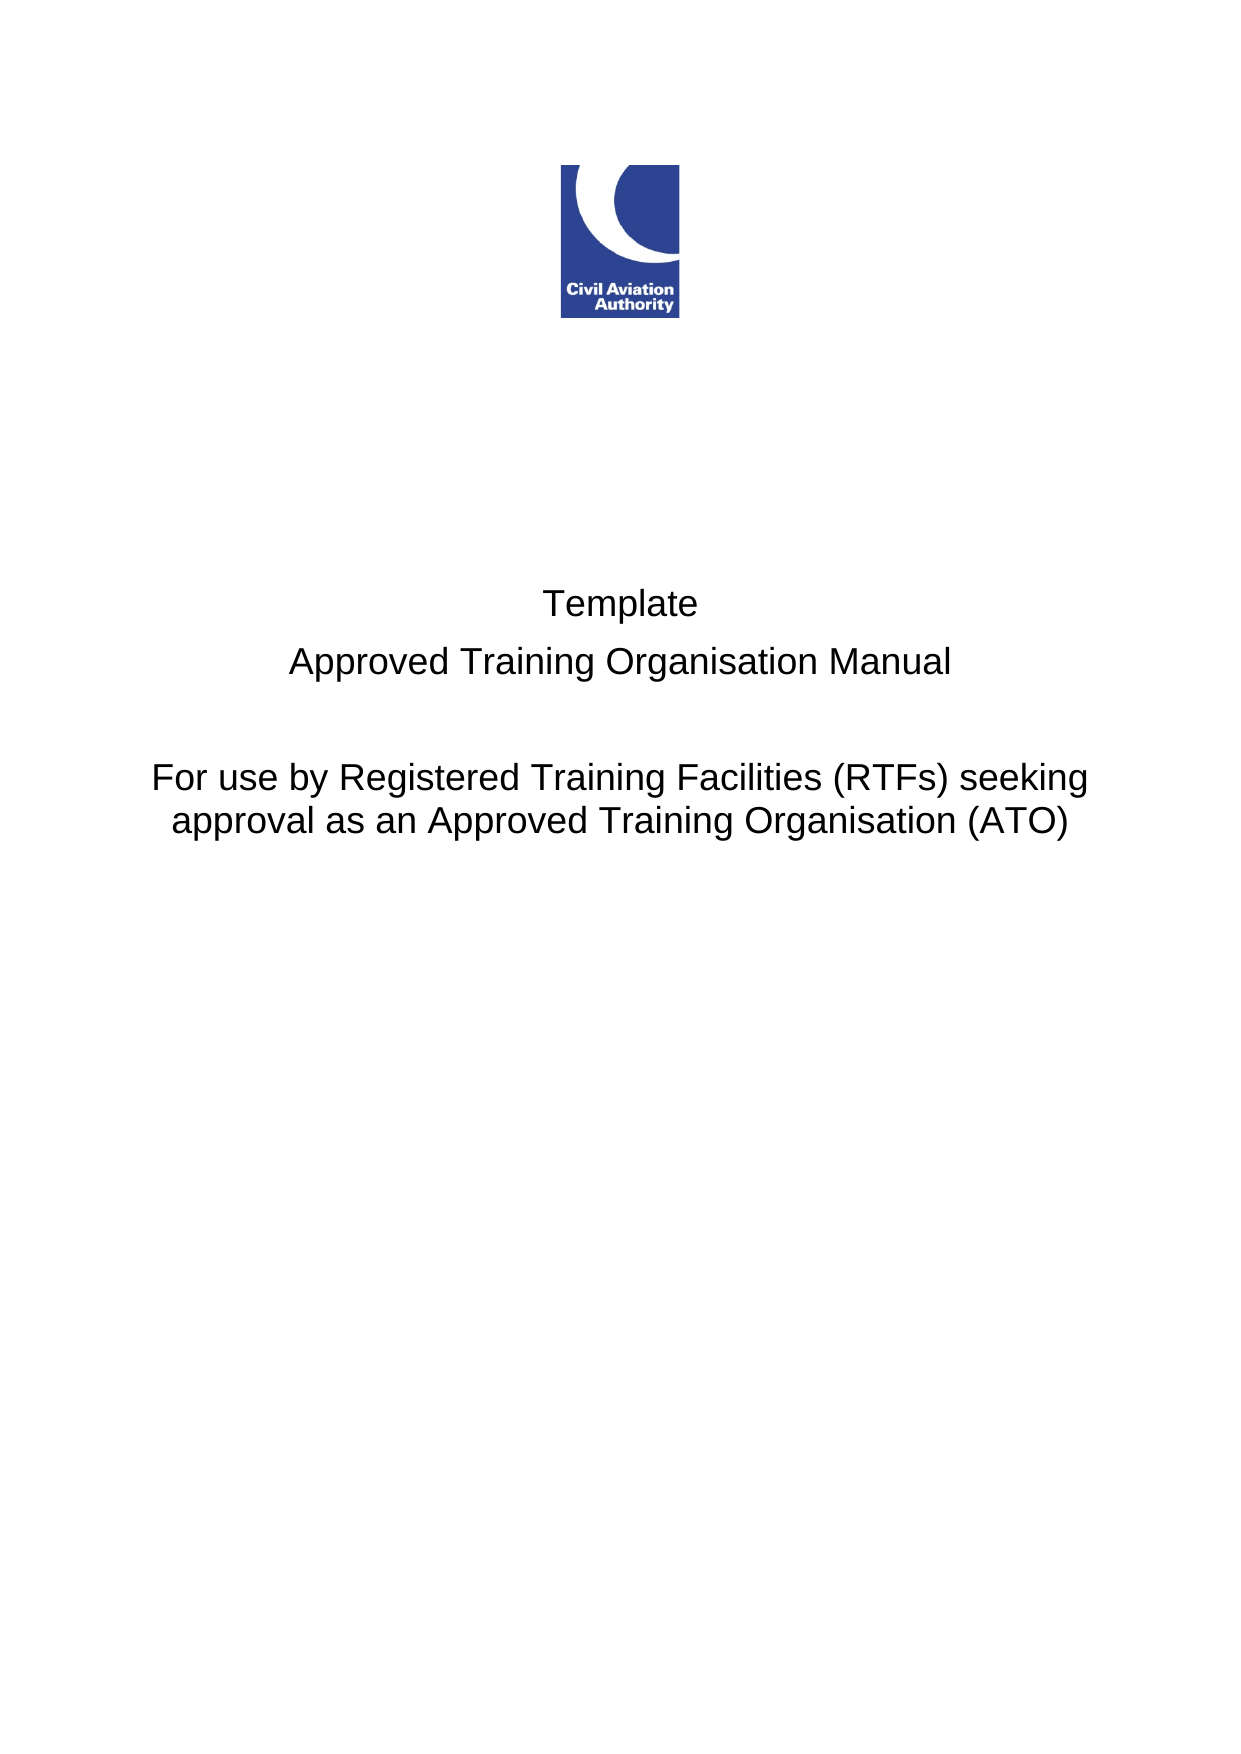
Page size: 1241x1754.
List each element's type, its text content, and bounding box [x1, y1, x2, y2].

text Approved Training Organisation Manual [150, 639, 1090, 682]
text For use by Registered Training Facilities (RTFs) seeking approval as an Approved Training Organisation (ATO) [150, 755, 1090, 842]
text Template [150, 581, 1090, 624]
picture [560, 165, 680, 318]
